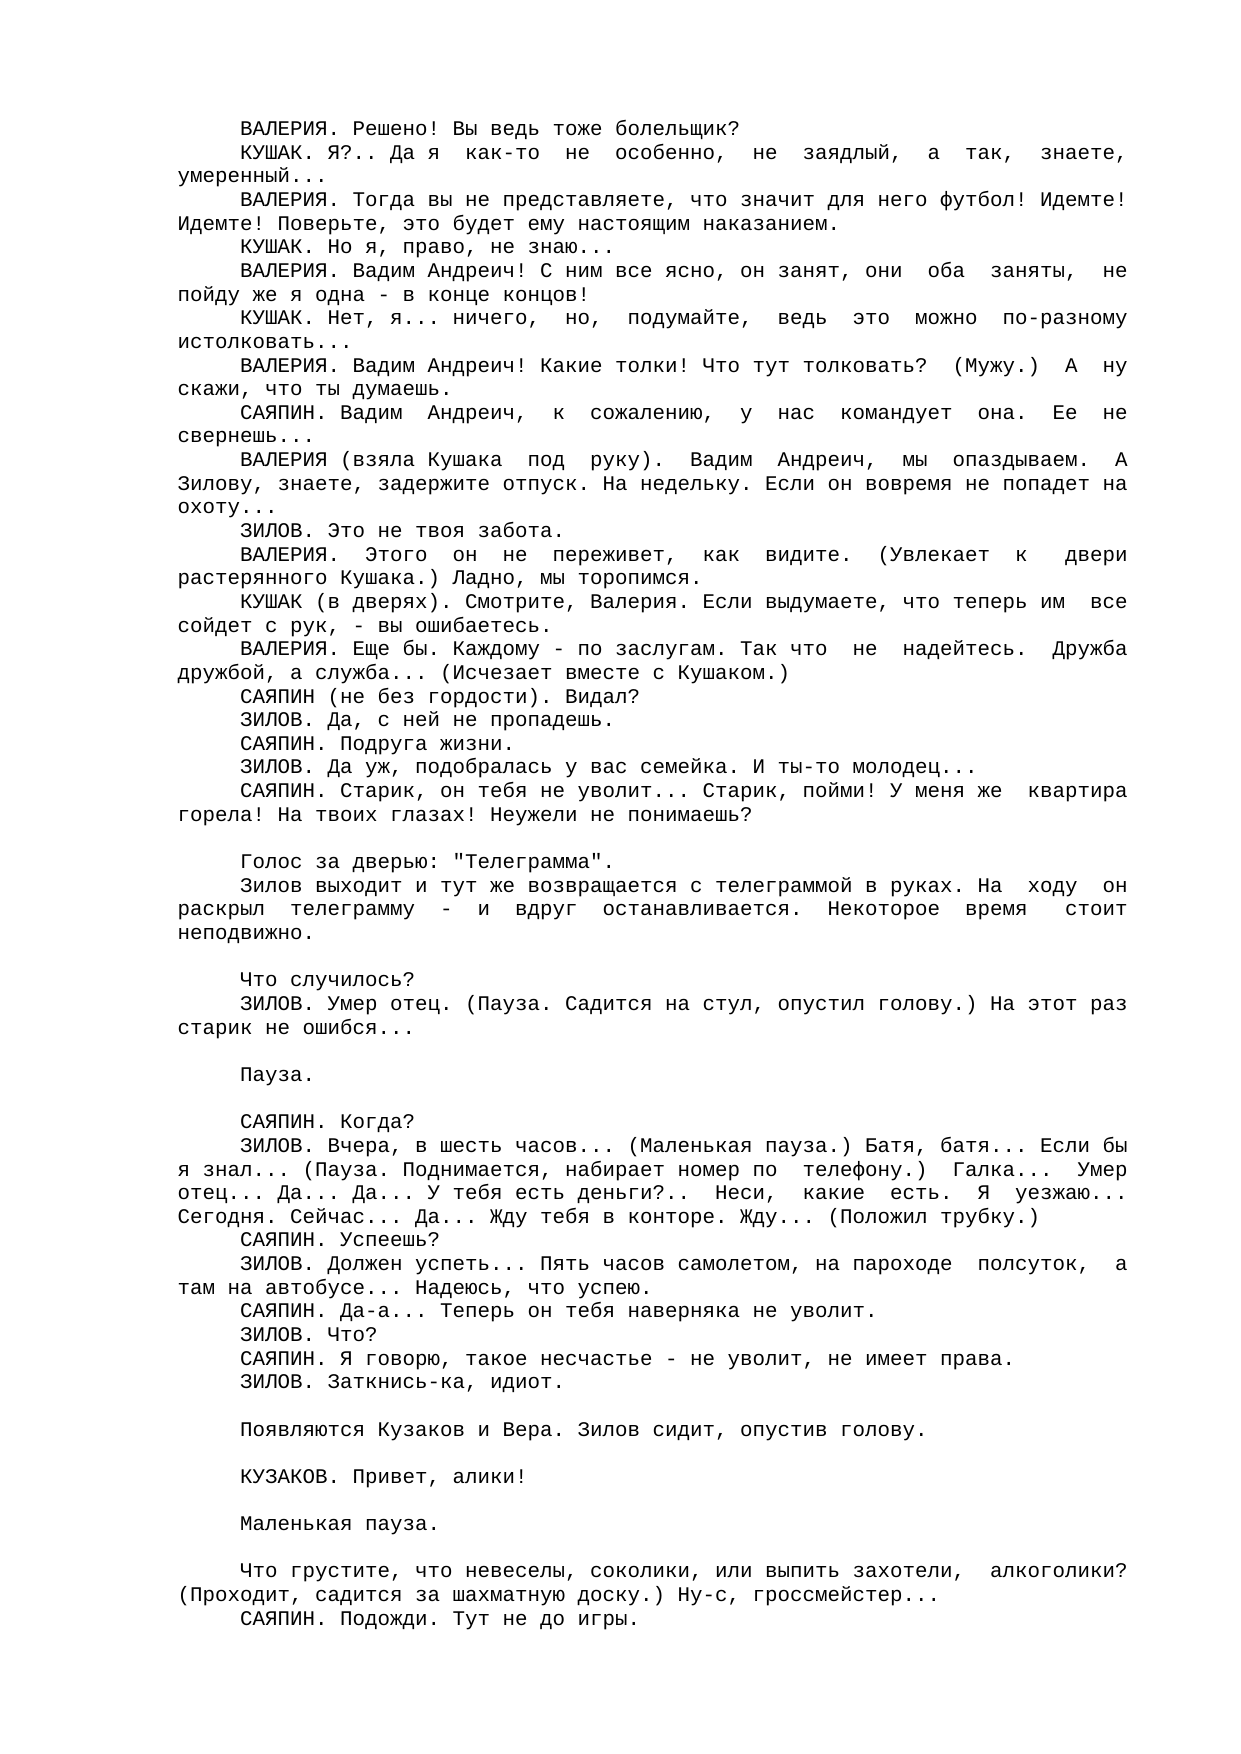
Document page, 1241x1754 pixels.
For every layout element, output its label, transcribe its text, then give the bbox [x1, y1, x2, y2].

text Маленькая пауза. [177, 1513, 1152, 1537]
text ЗИЛОВ. Что? [177, 1324, 1152, 1348]
text САЯПИН. Старик, он тебя не уволит... Старик, пойми! У меня же квартира [177, 780, 1152, 804]
text ЗИЛОВ. Вчера, в шесть часов... (Маленькая пауза.) Батя, батя... Если бы [177, 1135, 1152, 1158]
text КУШАК (в дверях). Смотрите, Валерия. Если выдумаете, что теперь им все [177, 591, 1152, 615]
text умеренный... [177, 165, 1152, 189]
text дружбой, а служба... (Исчезает вместе с Кушаком.) [177, 662, 1152, 686]
text ЗИЛОВ. Это не твоя забота. [177, 520, 1152, 544]
text САЯПИН. Подожди. Тут не до игры. [177, 1608, 1152, 1631]
text Зилову, знаете, задержите отпуск. На недельку. Если он вовремя не попадет на [177, 473, 1152, 496]
text неподвижно. [177, 922, 1152, 946]
text пойду же я одна - в конце концов! [177, 284, 1152, 307]
text Сегодня. Сейчас... Да... Жду тебя в конторе. Жду... (Положил трубку.) [177, 1206, 1152, 1229]
text истолковать... [177, 331, 1152, 354]
text КУЗАКОВ. Привет, алики! [177, 1466, 1152, 1489]
text ВАЛЕРИЯ. Решено! Вы ведь тоже болельщик? [177, 118, 1152, 142]
text ВАЛЕРИЯ. Еще бы. Каждому - по заслугам. Так что не надейтесь. Дружба [177, 638, 1152, 662]
text раскрыл телеграмму - и вдруг останавливается. Некоторое время стоит [177, 898, 1152, 922]
text горела! На твоих глазах! Неужели не понимаешь? [177, 804, 1152, 827]
text САЯПИН. Когда? [177, 1111, 1152, 1135]
text КУШАК. Нет, я... ничего, но, подумайте, ведь это можно по-разному [177, 307, 1152, 331]
text старик не ошибся... [177, 1017, 1152, 1040]
text ВАЛЕРИЯ. Этого он не переживет, как видите. (Увлекает к двери [177, 544, 1152, 567]
text ЗИЛОВ. Да, с ней не пропадешь. [177, 709, 1152, 733]
text свернешь... [177, 426, 1152, 449]
text Что грустите, что невеселы, соколики, или выпить захотели, алкоголики? [177, 1561, 1152, 1584]
text Зилов выходит и тут же возвращается с телеграммой в руках. На ходу он [177, 875, 1152, 898]
text КУШАК. Я?.. Да я как-то не особенно, не заядлый, а так, знаете, [177, 142, 1152, 165]
text я знал... (Пауза. Поднимается, набирает номер по телефону.) Галка... Умер [177, 1158, 1152, 1182]
text Идемте! Поверьте, это будет ему настоящим наказанием. [177, 213, 1152, 236]
text САЯПИН. Успеешь? [177, 1229, 1152, 1253]
text САЯПИН. Я говорю, такое несчастье - не уволит, не имеет права. [177, 1348, 1152, 1371]
text (Проходит, садится за шахматную доску.) Ну-с, гроссмейстер... [177, 1584, 1152, 1608]
text сойдет с рук, - вы ошибаетесь. [177, 615, 1152, 638]
text САЯПИН (не без гордости). Видал? [177, 686, 1152, 709]
text скажи, что ты думаешь. [177, 378, 1152, 402]
text Появляются Кузаков и Вера. Зилов сидит, опустив голову. [177, 1419, 1152, 1442]
text ВАЛЕРИЯ. Вадим Андреич! Какие толки! Что тут толковать? (Мужу.) А ну [177, 354, 1152, 378]
text ЗИЛОВ. Заткнись-ка, идиот. [177, 1371, 1152, 1395]
text там на автобусе... Надеюсь, что успею. [177, 1277, 1152, 1300]
text Что случилось? [177, 969, 1152, 993]
text ВАЛЕРИЯ (взяла Кушака под руку). Вадим Андреич, мы опаздываем. А [177, 449, 1152, 473]
text ЗИЛОВ. Умер отец. (Пауза. Садится на стул, опустил голову.) На этот раз [177, 993, 1152, 1017]
text САЯПИН. Вадим Андреич, к сожалению, у нас командует она. Ее не [177, 402, 1152, 426]
text Пауза. [177, 1064, 1152, 1088]
text Голос за дверью: "Телеграмма". [177, 851, 1152, 875]
text охоту... [177, 496, 1152, 520]
text САЯПИН. Да-а... Теперь он тебя наверняка не уволит. [177, 1300, 1152, 1324]
text ВАЛЕРИЯ. Тогда вы не представляете, что значит для него футбол! Идемте! [177, 189, 1152, 213]
text КУШАК. Но я, право, не знаю... [177, 236, 1152, 260]
text ЗИЛОВ. Да уж, подобралась у вас семейка. И ты-то молодец... [177, 757, 1152, 780]
text отец... Да... Да... У тебя есть деньги?.. Неси, какие есть. Я уезжаю... [177, 1182, 1152, 1206]
text ЗИЛОВ. Должен успеть... Пять часов самолетом, на пароходе полсуток, а [177, 1253, 1152, 1277]
text САЯПИН. Подруга жизни. [177, 733, 1152, 757]
text растерянного Кушака.) Ладно, мы торопимся. [177, 567, 1152, 591]
text ВАЛЕРИЯ. Вадим Андреич! С ним все ясно, он занят, они оба заняты, не [177, 260, 1152, 284]
